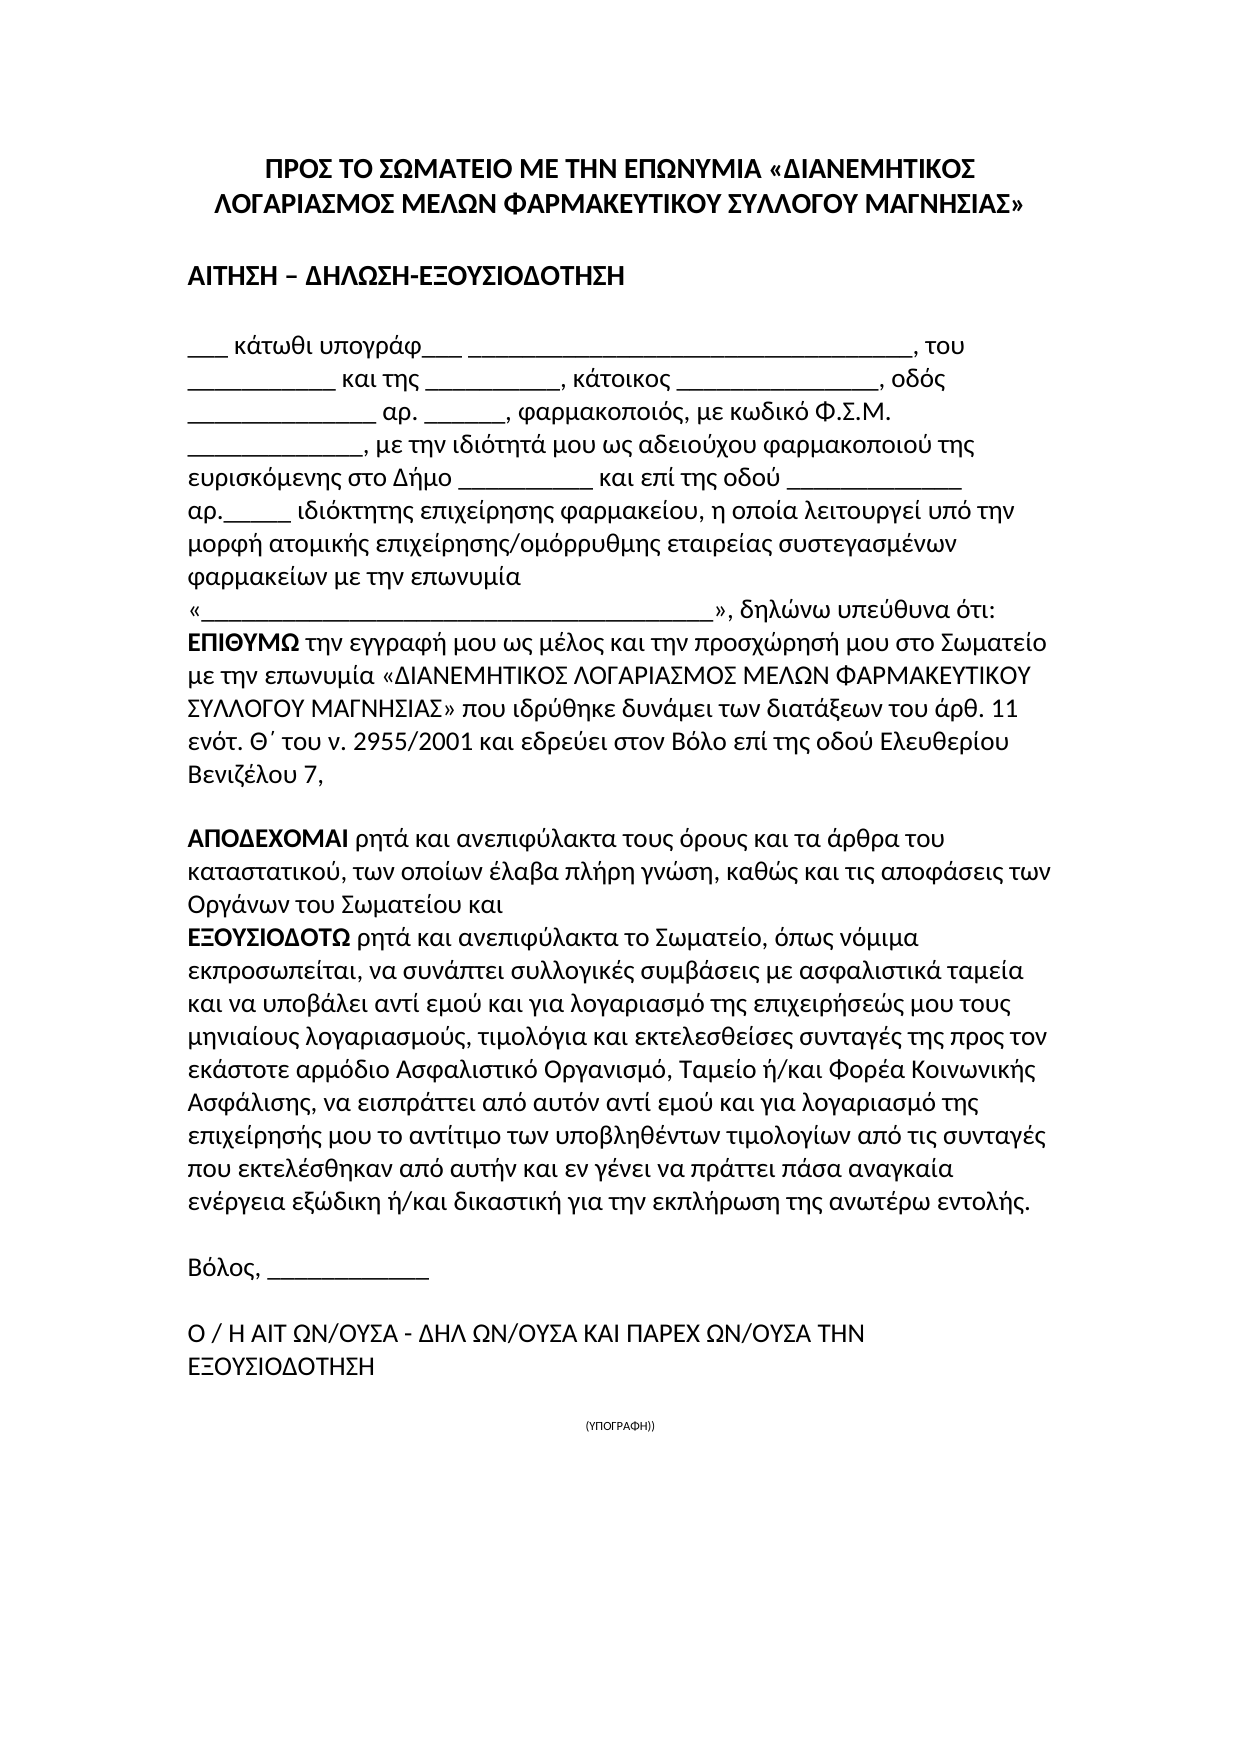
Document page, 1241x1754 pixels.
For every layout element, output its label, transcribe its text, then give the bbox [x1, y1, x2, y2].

text O / H ΑΙΤ ΩΝ/ΟΥΣΑ - ΔΗΛ ΩΝ/ΟΥΣΑ ΚΑΙ ΠΑΡΕΧ ΩΝ/ΟΥΣΑ ΤΗΝ ΕΞΟΥΣΙΟΔΟΤΗΣΗ [187, 1316, 1053, 1382]
text ΑΙΤΗΣΗ – ΔΗΛΩΣΗ-ΕΞΟΥΣΙΟΔΟΤΗΣΗ [187, 257, 1053, 292]
text ΕΞΟΥΣΙΟΔΟΤΩ ρητά και ανεπιφύλακτα το Σωματείο, όπως νόμιμα εκπροσωπείται, να συνάπτει συλλογικές συμβάσεις με ασφαλιστικά ταμεία και να υποβάλει αντί εμού και για λογαριασμό της επιχειρήσεώς μου τους μηνιαίους λογαριασμούς, τιμολόγια και εκτελεσθείσες συνταγές της προς τον εκάστοτε αρμόδιο Ασφαλιστικό Οργανισμό, Ταμείο ή/και Φορέα Κοινωνικής Ασφάλισης, να εισπράττει από αυτόν αντί εμού και για λογαριασμό της επιχείρησής μου το αντίτιμο των υποβληθέντων τιμολογίων από τις συνταγές που εκτελέσθηκαν από αυτήν και εν γένει να πράττει πάσα αναγκαία ενέργεια εξώδικη ή/και δικαστική για την εκπλήρωση της ανωτέρω εντολής. [187, 920, 1053, 1217]
text Βόλος, ____________ [187, 1250, 1053, 1283]
text ΕΠΙΘΥΜΩ την εγγραφή μου ως μέλος και την προσχώρησή μου στο Σωματείο με την επωνυμία «ΔΙΑΝΕΜΗΤΙΚΟΣ ΛΟΓΑΡΙΑΣΜΟΣ ΜΕΛΩΝ ΦΑΡΜΑΚΕΥΤΙΚΟΥ ΣΥΛΛΟΓΟΥ ΜΑΓΝΗΣΙΑΣ» που ιδρύθηκε δυνάμει των διατάξεων του άρθ. 11 ενότ. Θ΄ του ν. 2955/2001 και εδρεύει στον Βόλο επί της οδού Ελευθερίου Βενιζέλου 7, [187, 625, 1053, 790]
text (ΥΠΟΓΡΑΦΗ)) [187, 1418, 1053, 1433]
text ___ κάτωθι υπογράφ___ _________________________________, του ___________ και της __________, κάτοικος _______________, οδός ______________ αρ. ______, φαρμακοποιός, με κωδικό Φ.Σ.Μ. _____________, με την ιδιότητά μου ως αδειούχου φαρμακοποιού της ευρισκόμενης στο Δήμο __________ και επί της οδού _____________ αρ._____ ιδιόκτητης επιχείρησης φαρμακείου, η οποία λειτουργεί υπό την μορφή ατομικής επιχείρησης/ομόρρυθμης εταιρείας συστεγασμένων φαρμακείων με την επωνυμία «______________________________________», δηλώνω υπεύθυνα ότι: [187, 328, 1053, 625]
text ΠΡΟΣ ΤΟ ΣΩΜΑΤΕΙΟ ΜΕ ΤΗΝ ΕΠΩΝΥΜΙΑ «ΔΙΑΝΕΜΗΤΙΚΟΣ ΛΟΓΑΡΙΑΣΜΟΣ ΜΕΛΩΝ ΦΑΡΜΑΚΕΥΤΙΚΟΥ ΣΥΛΛΟΓΟΥ ΜΑΓΝΗΣΙΑΣ» [187, 150, 1053, 221]
text ΑΠΟΔΕΧΟΜΑΙ ρητά και ανεπιφύλακτα τους όρους και τα άρθρα του καταστατικού, των οποίων έλαβα πλήρη γνώση, καθώς και τις αποφάσεις των Οργάνων του Σωματείου και [187, 821, 1053, 920]
